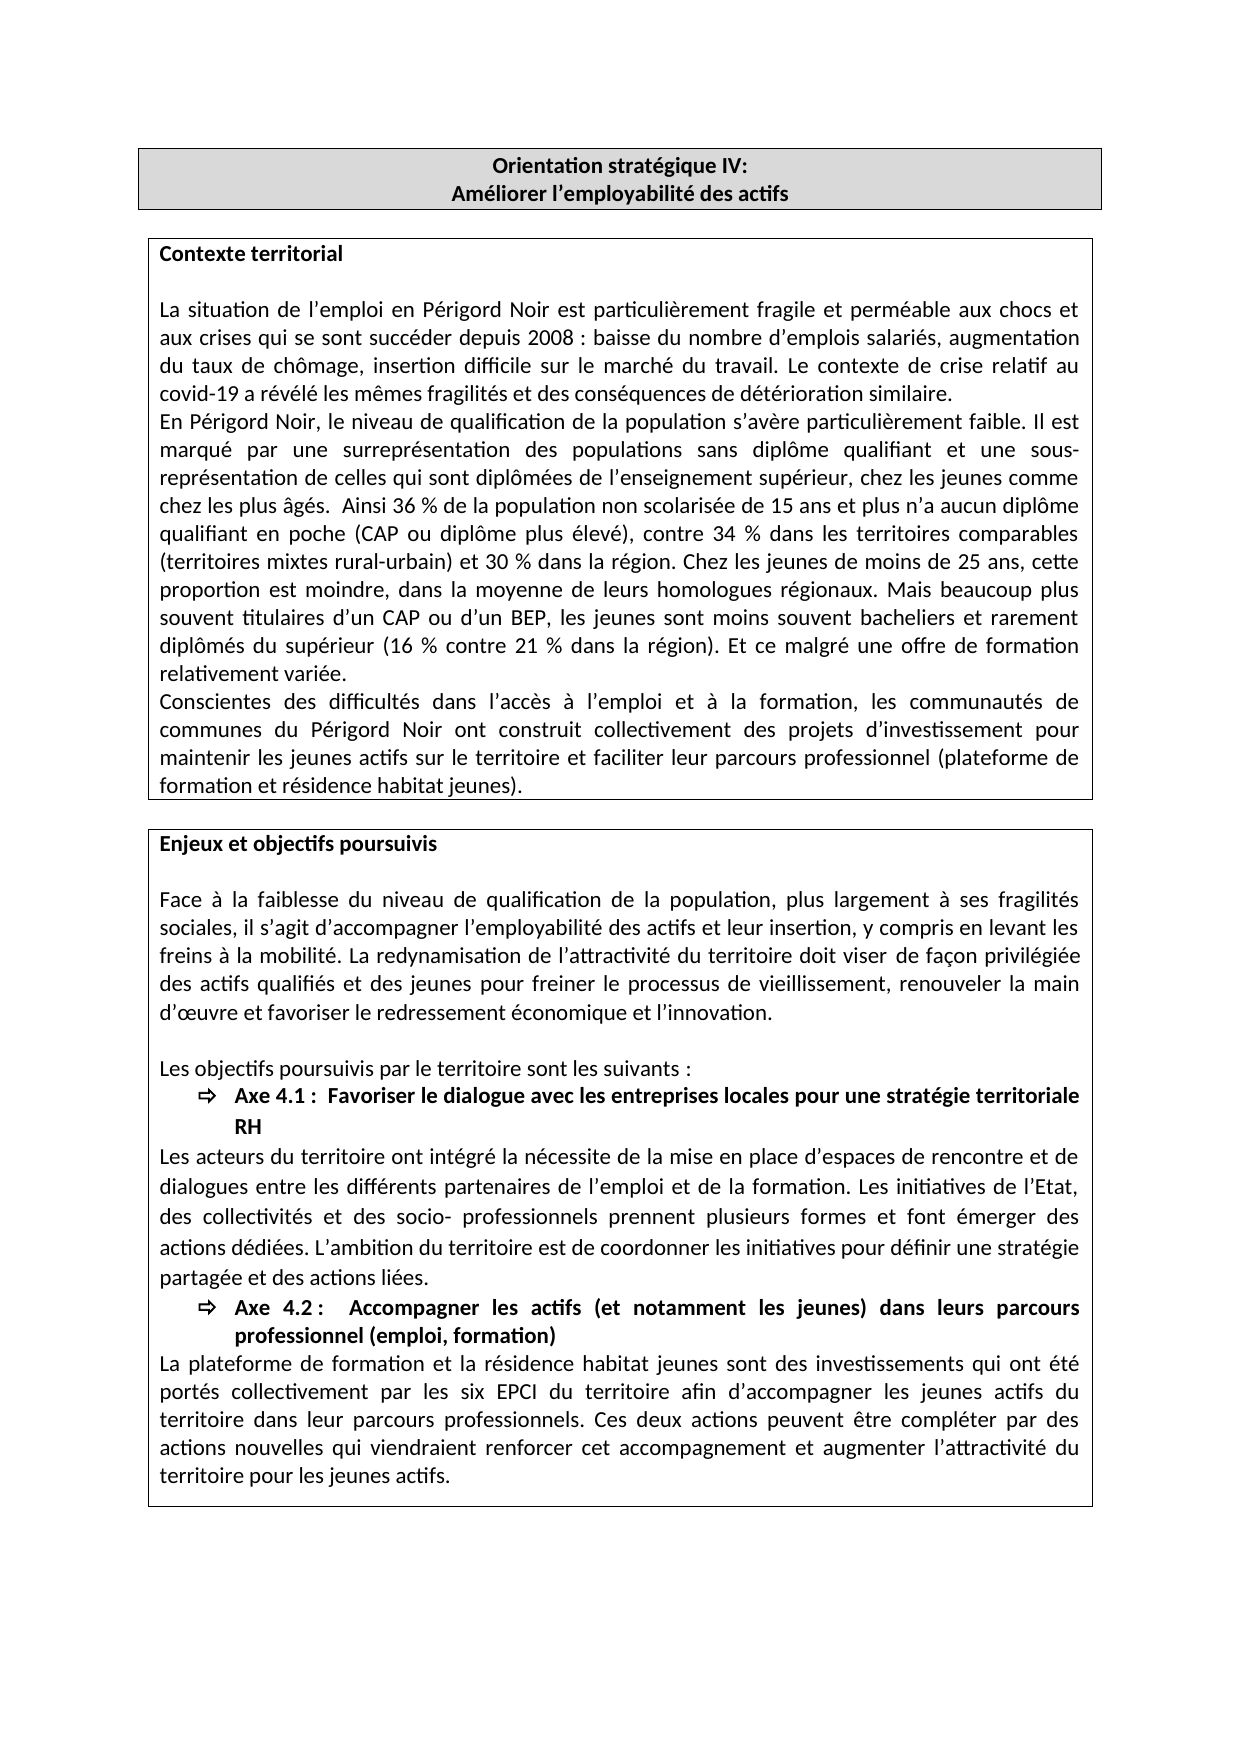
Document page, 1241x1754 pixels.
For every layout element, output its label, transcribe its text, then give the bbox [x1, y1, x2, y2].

text Orientation stratégique IV: Améliorer l’employabilité des actifs [139, 149, 1101, 209]
table_header Enjeux et objectifs poursuivis Face à la faiblesse du niveau de qualification de la population, plus largement à ses fragilités sociales, il s’agit d’accompagner l’employabilité des actifs et leur insertion, y compris en levant les freins à la mobilité. La redynamisation de l’attractivité du territoire doit viser de façon privilégiée des actifs qualifiés et des jeunes pour freiner le processus de vieillissement, renouveler la main d’œuvre et favoriser le redressement économique et l’innovation. Les objectifs poursuivis par le territoire sont les suivants : Axe 4.1 : Favoriser le dialogue avec les entreprises locales pour une stratégie territoriale RH Les acteurs du territoire ont intégré la nécessite de la mise en place d’espaces de rencontre et de dialogues entre les différents partenaires de l’emploi et de la formation. Les initiatives de l’Etat, des collectivités et des socio- professionnels prennent plusieurs formes et font émerger des actions dédiées. L’ambition du territoire est de coordonner les initiatives pour définir une stratégie partagée et des actions liées. Axe 4.2 : Accompagner les actifs (et notamment les jeunes) dans leurs parcours professionnel (emploi, formation) La plateforme de formation et la résidence habitat jeunes sont des investissements qui ont été portés collectivement par les six EPCI du territoire afin d’accompagner les jeunes actifs du territoire dans leur parcours professionnels. Ces deux actions peuvent être compléter par des actions nouvelles qui viendraient renforcer cet accompagnement et augmenter l’attractivité du territoire pour les jeunes actifs. [149, 830, 1092, 1506]
table_header Contexte territorial La situation de l’emploi en Périgord Noir est particulièrement fragile et perméable aux chocs et aux crises qui se sont succéder depuis 2008 : baisse du nombre d’emplois salariés, augmentation du taux de chômage, insertion difficile sur le marché du travail. Le contexte de crise relatif au covid-19 a révélé les mêmes fragilités et des conséquences de détérioration similaire. En Périgord Noir, le niveau de qualification de la population s’avère particulièrement faible. Il est marqué par une surreprésentation des populations sans diplôme qualifiant et une sous-représentation de celles qui sont diplômées de l’enseignement supérieur, chez les jeunes comme chez les plus âgés. Ainsi 36 % de la population non scolarisée de 15 ans et plus n’a aucun diplôme qualifiant en poche (CAP ou diplôme plus élevé), contre 34 % dans les territoires comparables (territoires mixtes rural-urbain) et 30 % dans la région. Chez les jeunes de moins de 25 ans, cette proportion est moindre, dans la moyenne de leurs homologues régionaux. Mais beaucoup plus souvent titulaires d’un CAP ou d’un BEP, les jeunes sont moins souvent bacheliers et rarement diplômés du supérieur (16 % contre 21 % dans la région). Et ce malgré une offre de formation relativement variée. Conscientes des difficultés dans l’accès à l’emploi et à la formation, les communautés de communes du Périgord Noir ont construit collectivement des projets d’investissement pour maintenir les jeunes actifs sur le territoire et faciliter leur parcours professionnel (plateforme de formation et résidence habitat jeunes). [149, 239, 1092, 799]
